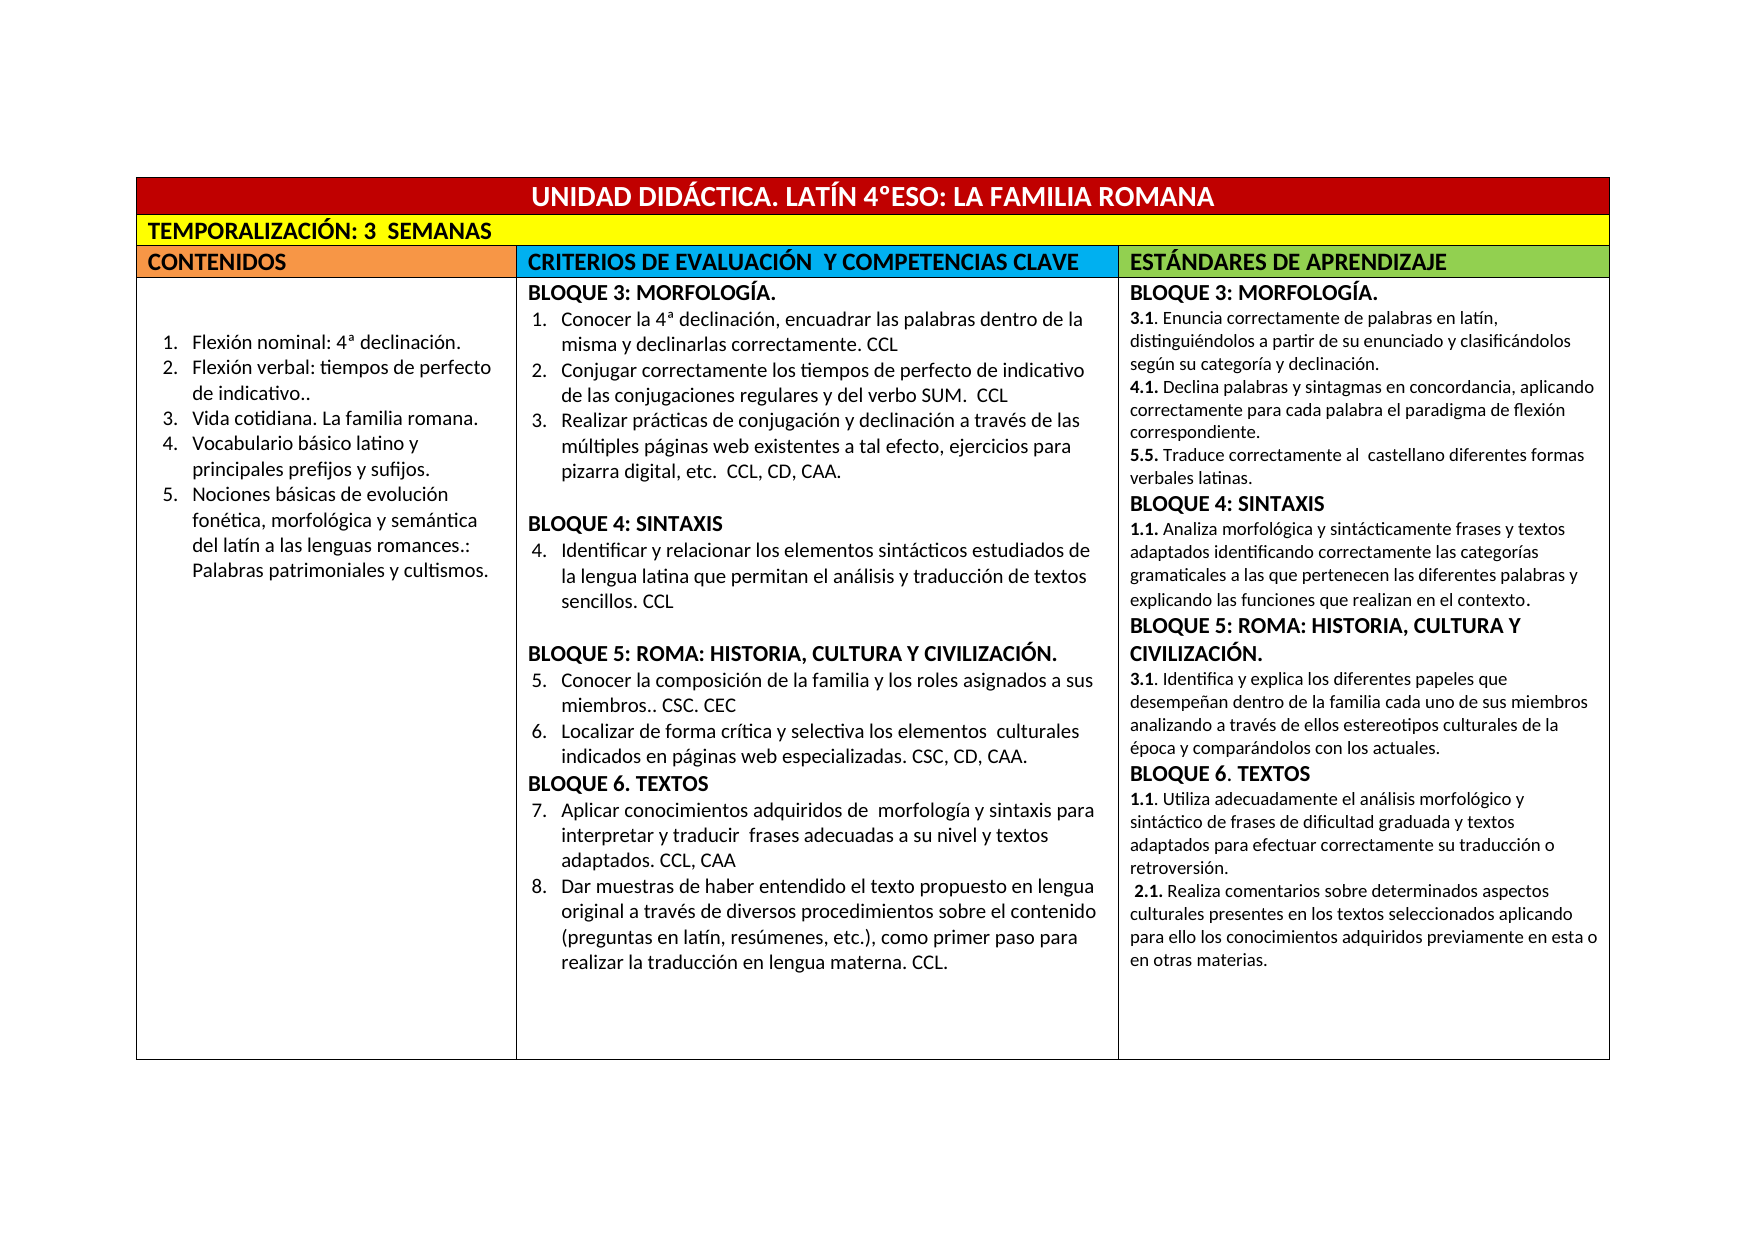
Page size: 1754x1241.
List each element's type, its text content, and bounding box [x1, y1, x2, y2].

table_header UNIDAD DIDÁCTICA. LATÍN 4ºESO: LA FAMILIA ROMANA [137, 178, 1609, 214]
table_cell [517, 278, 1118, 1059]
table_cell CRITERIOS DE EVALUACIÓN Y COMPETENCIAS CLAVE [517, 246, 1118, 277]
table_cell ESTÁNDARES DE APRENDIZAJE [1119, 246, 1609, 277]
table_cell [137, 278, 516, 1059]
table_cell TEMPORALIZACIÓN: 3 SEMANAS [137, 215, 1609, 245]
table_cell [1119, 278, 1609, 1059]
table_cell CONTENIDOS [137, 246, 516, 277]
